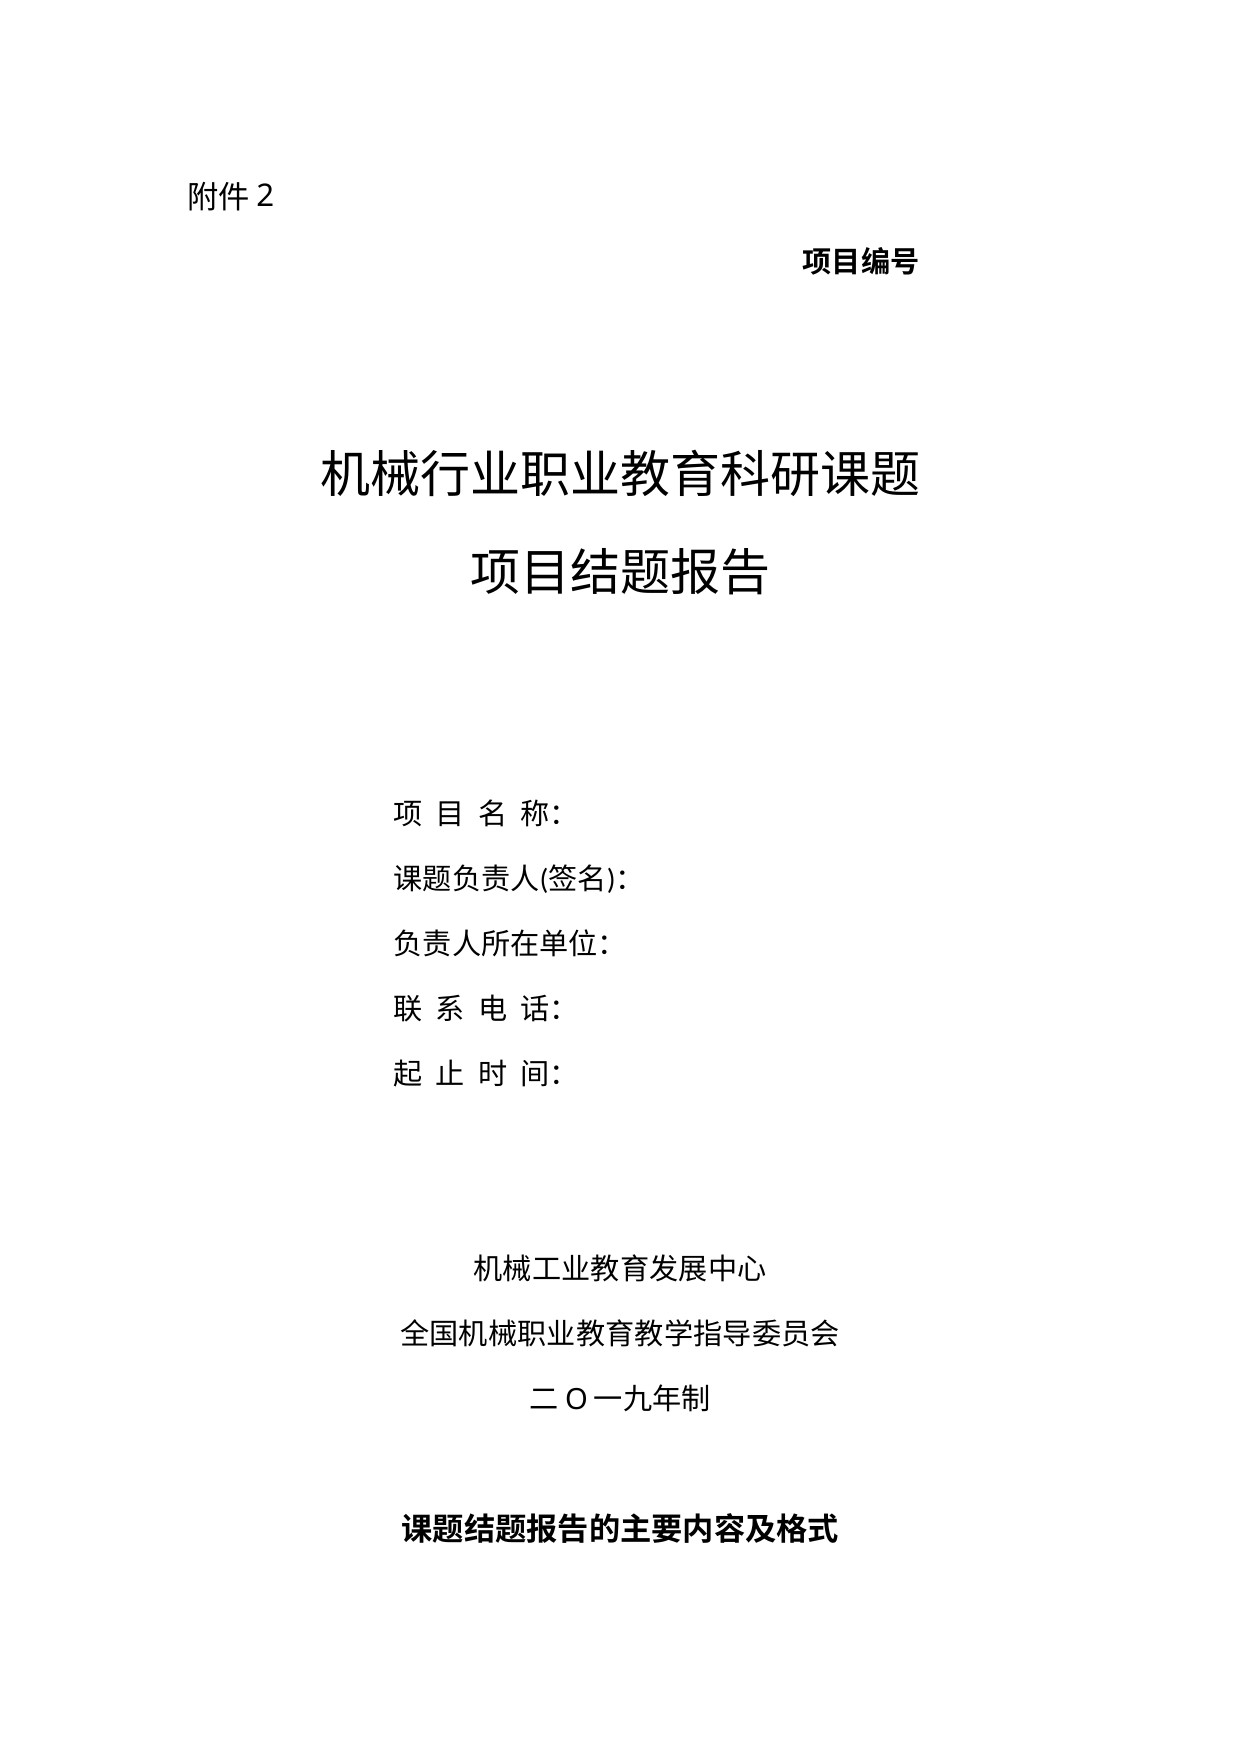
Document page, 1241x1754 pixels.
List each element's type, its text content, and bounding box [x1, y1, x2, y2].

text 机械工业教育发展中心 [187, 1234, 1053, 1299]
text 负责人所在单位： [335, 909, 1053, 974]
text 附件2 [187, 162, 1053, 227]
text 项目结题报告 [187, 519, 1053, 617]
text 课题结题报告的主要内容及格式 [187, 1494, 1053, 1559]
text 项 目 名 称： [335, 779, 1053, 844]
text 课题负责人(签名)： [335, 844, 1053, 909]
text 项目编号 [187, 227, 1053, 292]
text 全国机械职业教育教学指导委员会 [187, 1299, 1053, 1364]
text 机械行业职业教育科研课题 [187, 422, 1053, 519]
text 二O一九年制 [187, 1364, 1053, 1429]
text 起 止 时 间： [335, 1039, 1053, 1104]
text 联 系 电 话： [335, 974, 1053, 1039]
